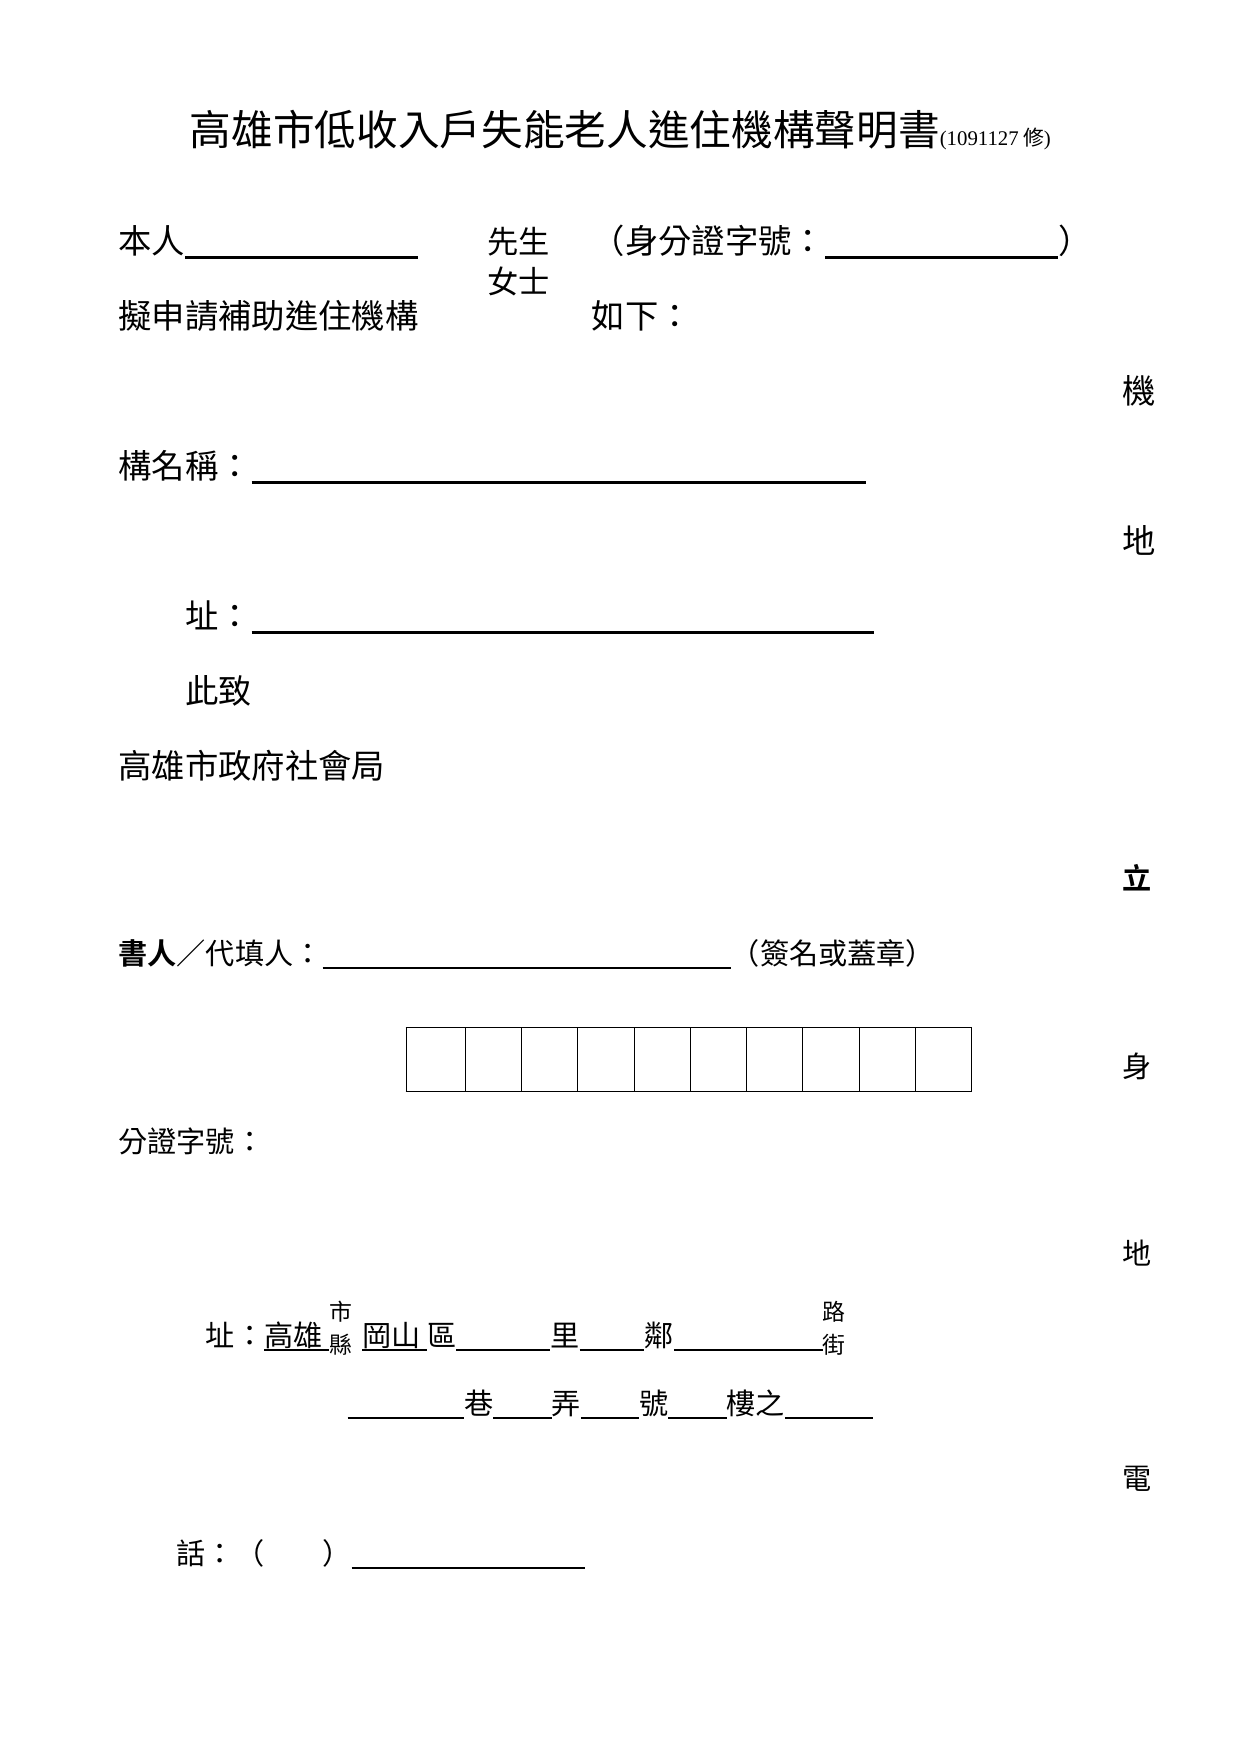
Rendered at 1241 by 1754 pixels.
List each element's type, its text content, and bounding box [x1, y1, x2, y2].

table_header [803, 1028, 859, 1091]
text 地 址： [118, 502, 1122, 652]
text 立書人／代填人： （簽名或蓋章） [118, 839, 1122, 989]
table_header [466, 1028, 521, 1091]
text 本人 （身分證字號： ） [118, 202, 1122, 277]
table_header [860, 1028, 915, 1091]
text 此致 [118, 652, 1122, 727]
table_header [522, 1028, 577, 1091]
text 巷 弄 號 樓之 [118, 1364, 1122, 1439]
text 地 址：高雄 市縣 岡山 區 里 鄰 路街 [118, 1214, 1122, 1364]
text 高雄市低收入戶失能老人進住機構聲明書(1091127修) [118, 89, 1122, 164]
table_header [635, 1028, 690, 1091]
text 身分證字號： [118, 1027, 1122, 1177]
table_header [578, 1028, 634, 1091]
text 機構名稱： [118, 352, 1122, 502]
text 電 話：（ ） [118, 1439, 1122, 1589]
table_header [747, 1028, 802, 1091]
text 擬申請補助進住機構如下： [118, 277, 1122, 352]
table_header [916, 1028, 971, 1091]
text 高雄市政府社會局 [118, 727, 1122, 802]
table_header [691, 1028, 746, 1091]
table_header [407, 1028, 465, 1091]
